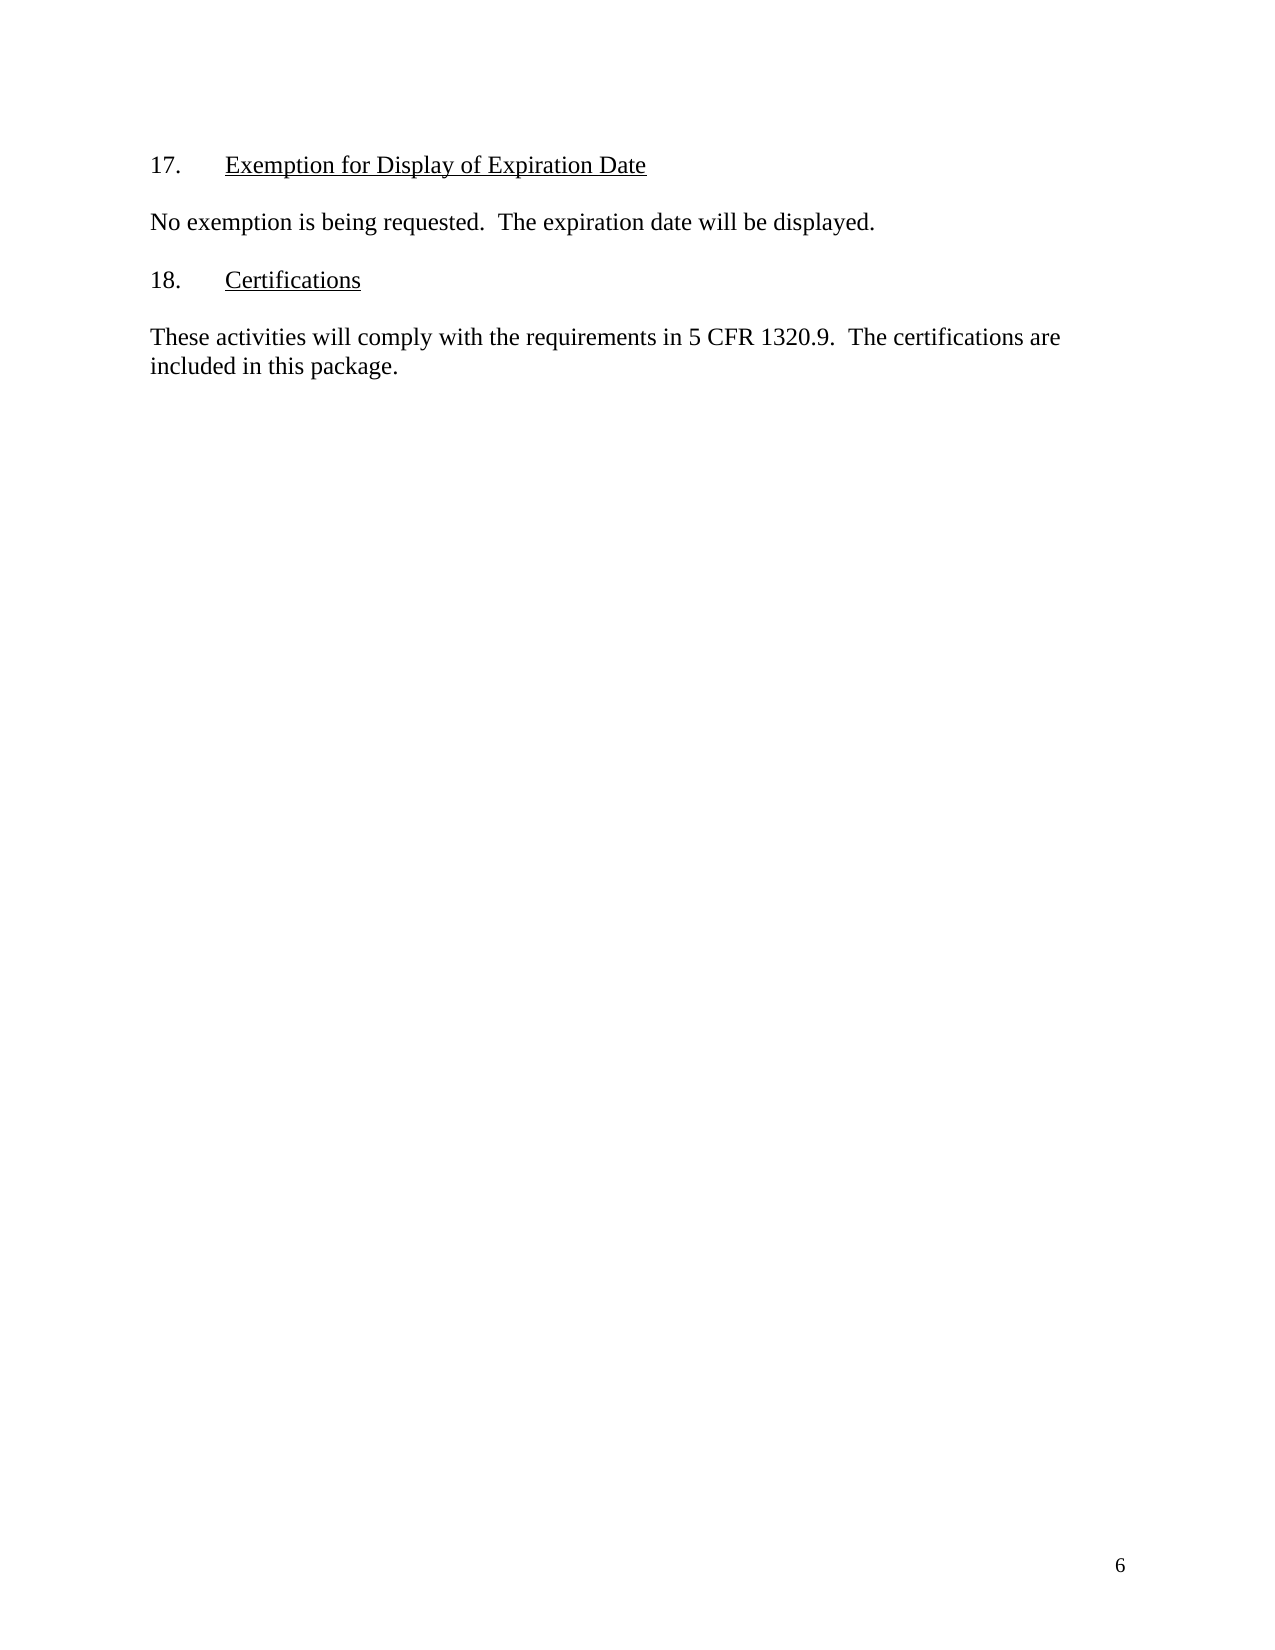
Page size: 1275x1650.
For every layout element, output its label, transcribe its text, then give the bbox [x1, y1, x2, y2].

text These activities will comply with the requirements in 5 CFR 1320.9. The certifications are included in this package. [150, 322, 1125, 380]
text No exemption is being requested. The expiration date will be displayed. [150, 207, 1125, 236]
text 17. Exemption for Display of Expiration Date [150, 150, 1125, 179]
text 18. Certifications [150, 265, 1125, 294]
